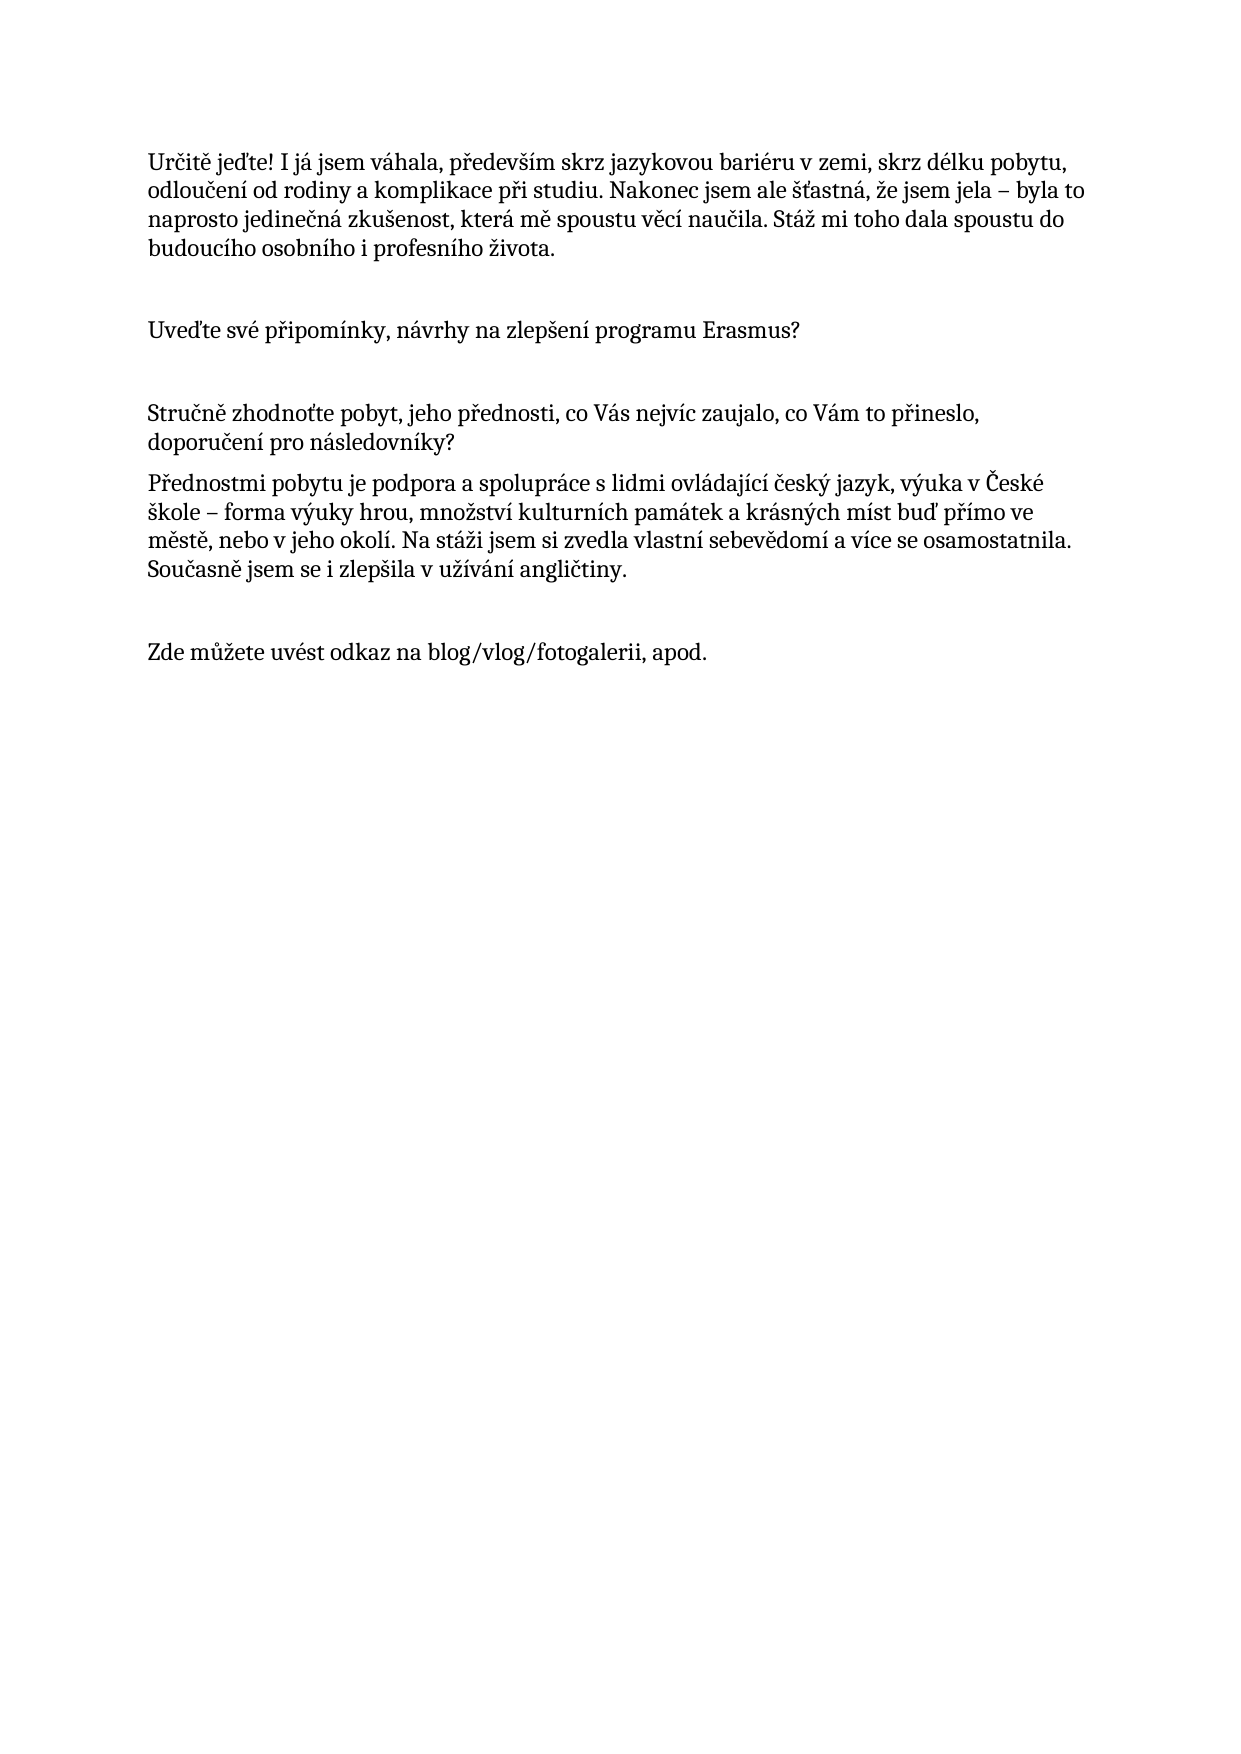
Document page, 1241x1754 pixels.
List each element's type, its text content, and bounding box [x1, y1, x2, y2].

text Zde můžete uvést odkaz na blog/vlog/fotogalerii, apod. [148, 638, 1093, 666]
text Přednostmi pobytu je podpora a spolupráce s lidmi ovládající český jazyk, výuka v České škole – forma výuky hrou, množství kulturních památek a krásných míst buď přímo ve městě, nebo v jeho okolí. Na stáži jsem si zvedla vlastní sebevědomí a více se osamostatnila. Současně jsem se i zlepšila v užívání angličtiny. [148, 469, 1093, 584]
text Uveďte své připomínky, návrhy na zlepšení programu Erasmus? [148, 316, 1093, 345]
text Stručně zhodnoťte pobyt, jeho přednosti, co Vás nejvíc zaujalo, co Vám to přineslo, doporučení pro následovníky? [148, 399, 1093, 456]
text Určitě jeďte! I já jsem váhala, především skrz jazykovou bariéru v zemi, skrz délku pobytu, odloučení od rodiny a komplikace při studiu. Nakonec jsem ale šťastná, že jsem jela – byla to naprosto jedinečná zkušenost, která mě spoustu věcí naučila. Stáž mi toho dala spoustu do budoucího osobního i profesního života. [148, 148, 1093, 263]
